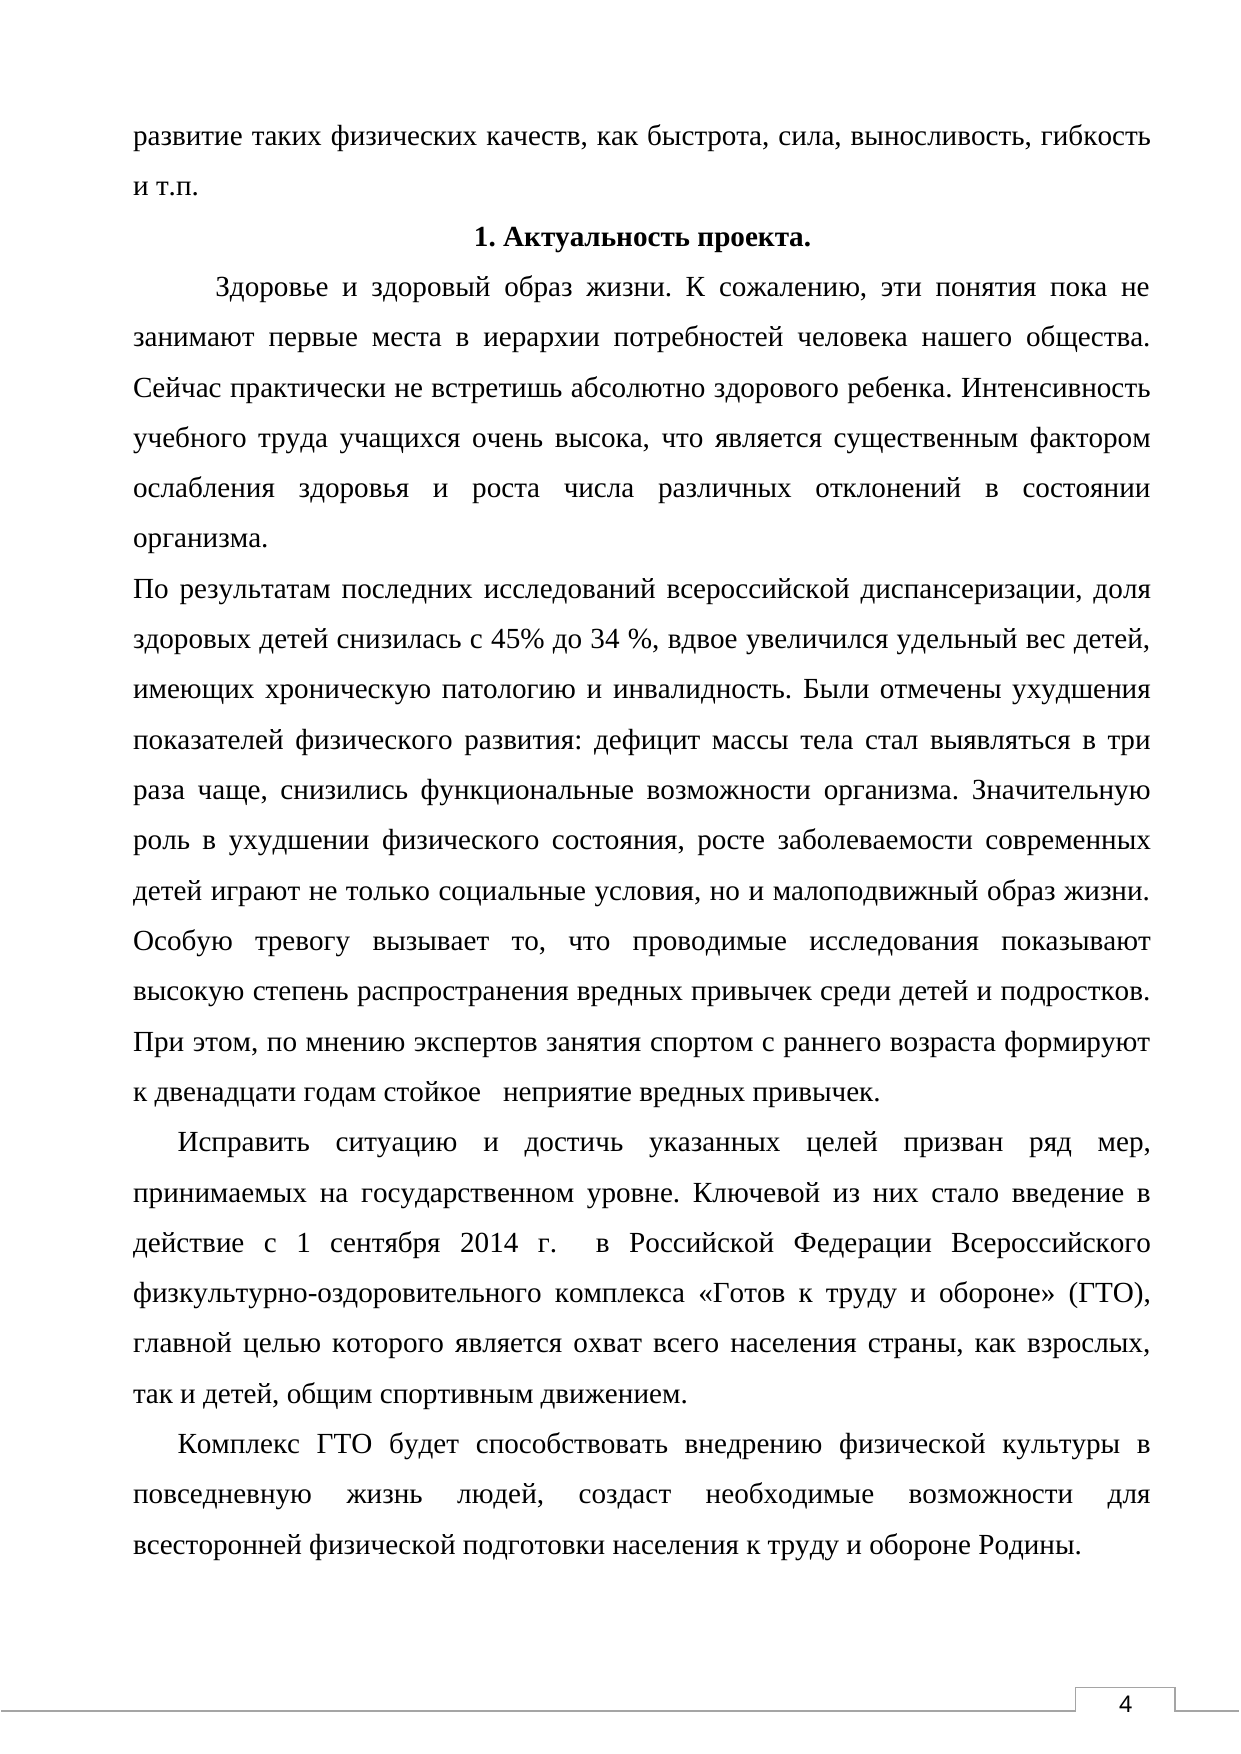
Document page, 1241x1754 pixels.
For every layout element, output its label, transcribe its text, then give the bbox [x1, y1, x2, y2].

text Здоровье и здоровый образ жизни. К сожалению, эти понятия пока не занимают первые места в иерархии потребностей человека нашего общества. Сейчас практически не встретишь абсолютно здорового ребенка. Интенсивность учебного труда учащихся очень высока, что является существенным фактором ослабления здоровья и роста числа различных отклонений в состоянии организма. [133, 470, 1152, 755]
text Исправить ситуацию и достичь указанных целей призван ряд мер, принимаемых на государственном уровне. Ключевой из них стало введение в действие с 1 сентября 2014 г. в Российской Федерации Всероссийского физкультурно-оздоровительного комплекса «Готов к труду и обороне» (ГТО), главной целью которого является охват всего населения страны, как взрослых, так и детей, общим спортивным движением. [133, 1326, 1152, 1611]
text Нужно заметить, что введение физкультурно-оздоровительного комплекса ГТО в образовательных учреждениях будет принято безболезненно, так как до его внедрения проводился мониторинг физической подготовленности учащихся, тесты которого частично совпадали с нормами ГТО.Они так же направлены на развитие таких физических качеств, как быстрота, сила, выносливость, гибкость и т.п. [133, 118, 1152, 403]
text 1. Актуальность проекта. [133, 420, 1152, 453]
text По результатам последних исследований всероссийской диспансеризации, доля здоровых детей снизилась с 45% до 34 %, вдвое увеличился удельный вес детей, имеющих хроническую патологию и инвалидность. Были отмечены ухудшения показателей физического развития: дефицит массы тела стал выявляться в три раза чаще, снизились функциональные возможности организма. Значительную роль в ухудшении физического состояния, росте заболеваемости современных детей играют не только социальные условия, но и малоподвижный образ жизни. Особую тревогу вызывает то, что проводимые исследования показывают высокую степень распространения вредных привычек среди детей и подростков. При этом, по мнению экспертов занятия спортом с раннего возраста формируют к двенадцати годам стойкое неприятие вредных привычек. [133, 772, 1152, 1309]
